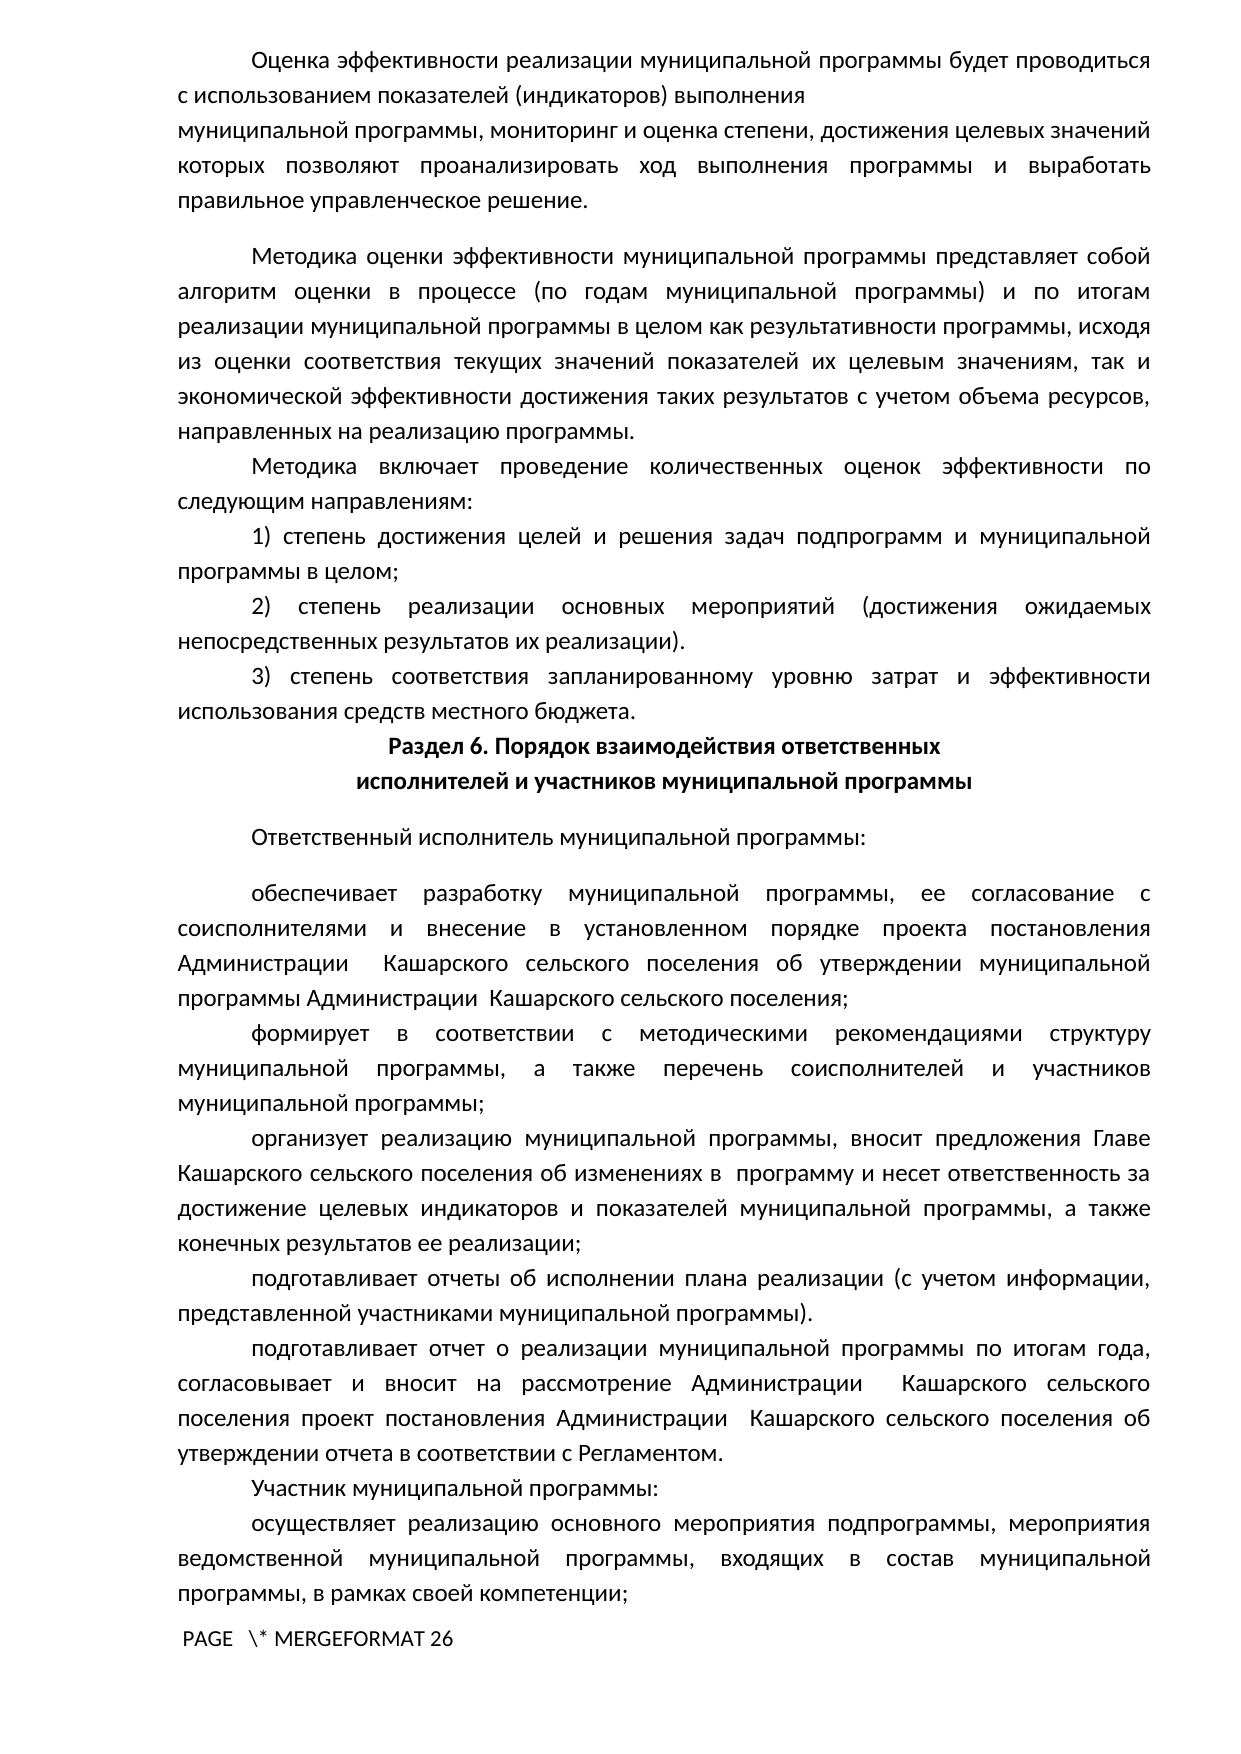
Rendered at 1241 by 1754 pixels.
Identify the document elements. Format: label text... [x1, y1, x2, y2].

text Оценка эффективности реализации муниципальной программы будет проводиться с использованием показателей (индикаторов) выполнения [177, 44, 1152, 110]
text формирует в соответствии с методическими рекомендациями структуру муниципальной программы, а также перечень соисполнителей и участников муниципальной программы; [177, 1017, 1152, 1117]
text подготавливает отчет о реализации муниципальной программы по итогам года, согласовывает и вносит на рассмотрение Администрации Кашарского сельского поселения проект постановления Администрации Кашарского сельского поселения об утверждении отчета в соответствии с Регламентом. [177, 1332, 1152, 1467]
text Методика оценки эффективности муниципальной программы представляет собой алгоритм оценки в процессе (по годам муниципальной программы) и по итогам реализации муниципальной программы в целом как результативности программы, исходя из оценки соответствия текущих значений показателей их целевым значениям, так и экономической эффективности достижения таких результатов с учетом объема ресурсов, направленных на реализацию программы. [177, 240, 1152, 446]
text обеспечивает разработку муниципальной программы, ее согласование с соисполнителями и внесение в установленном порядке проекта постановления Администрации Кашарского сельского поселения об утверждении муниципальной программы Администрации Кашарского сельского поселения; [177, 877, 1152, 1012]
text подготавливает отчеты об исполнении плана реализации (с учетом информации, представленной участниками муниципальной программы). [177, 1262, 1152, 1327]
text муниципальной программы, мониторинг и оценка степени, достижения целевых значений которых позволяют проанализировать ход выполнения программы и выработать правильное управленческое решение. [177, 114, 1152, 215]
text организует реализацию муниципальной программы, вносит предложения Главе Кашарского сельского поселения об изменениях в программу и несет ответственность за достижение целевых индикаторов и показателей муниципальной программы, а также конечных результатов ее реализации; [177, 1122, 1152, 1257]
text Методика включает проведение количественных оценок эффективности по следующим направлениям: [177, 450, 1152, 516]
text осуществляет реализацию основного мероприятия подпрограммы, мероприятия ведомственной муниципальной программы, входящих в состав муниципальной программы, в рамках своей компетенции; [177, 1507, 1152, 1607]
text 1) степень достижения целей и решения задач подпрограмм и муниципальной программы в целом; [177, 520, 1152, 586]
text Раздел 6. Порядок взаимодействия ответственных исполнителей и участников муниципальной программы [177, 730, 1152, 796]
text Участник муниципальной программы: [177, 1472, 1152, 1502]
text 3) степень соответствия запланированному уровню затрат и эффективности использования средств местного бюджета. [177, 660, 1152, 726]
text Ответственный исполнитель муниципальной программы: [177, 821, 1152, 852]
text 2) степень реализации основных мероприятий (достижения ожидаемых непосредственных результатов их реализации). [177, 590, 1152, 656]
